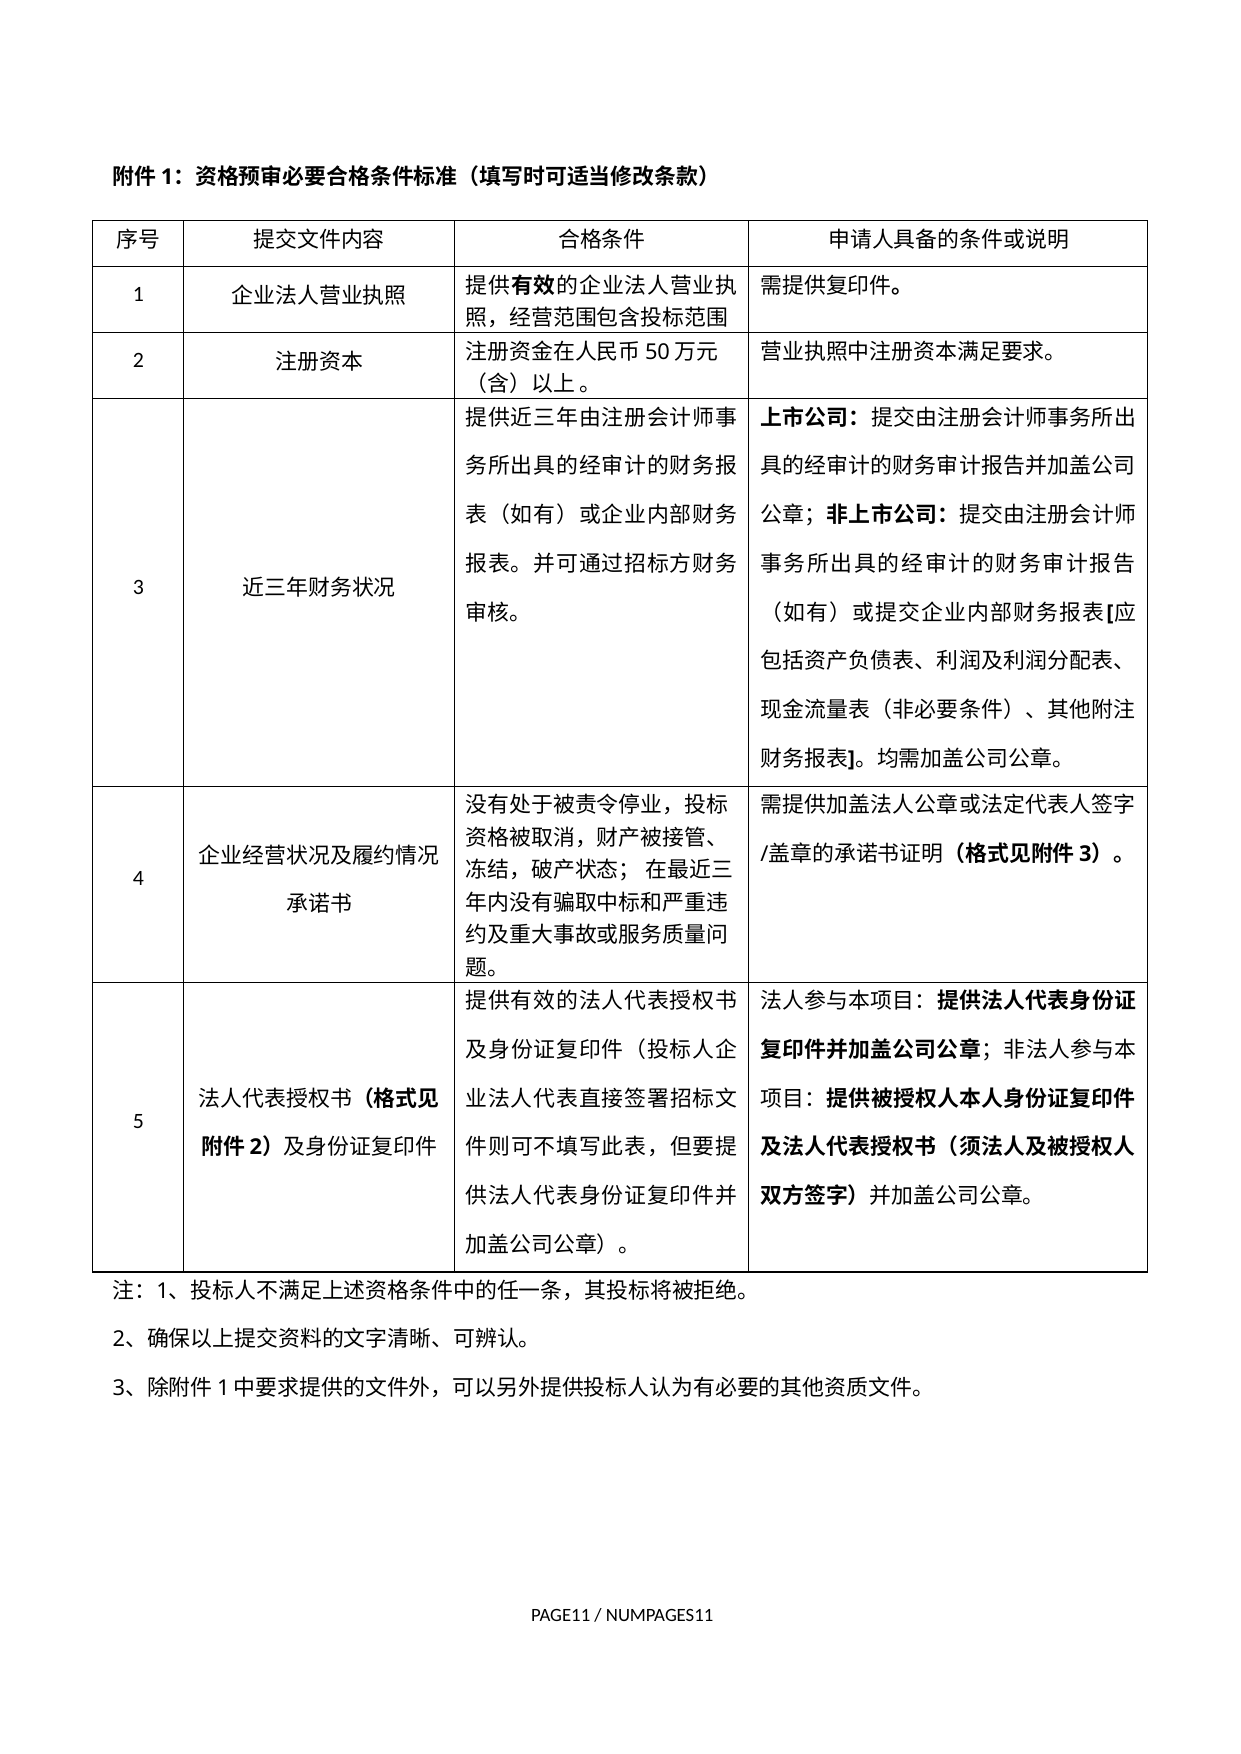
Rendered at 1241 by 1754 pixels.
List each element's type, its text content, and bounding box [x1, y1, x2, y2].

table_cell 注册资金在人民币50万元（含）以上 。 [455, 333, 748, 398]
table_header 合格条件 [455, 221, 748, 266]
text 2、确保以上提交资料的文字清晰、可辨认。 [112, 1321, 1128, 1353]
table_cell 没有处于被责令停业，投标资格被取消，财产被接管、冻结，破产状态； 在最近三年内没有骗取中标和严重违约及重大事故或服务质量问题。 [455, 787, 748, 982]
text 3、除附件1中要求提供的文件外，可以另外提供投标人认为有必要的其他资质文件。 [112, 1369, 1128, 1402]
table_cell 4 [93, 787, 183, 982]
table_cell 提供有效的法人代表授权书及身份证复印件（投标人企业法人代表直接签署招标文件则可不填写此表，但要提供法人代表身份证复印件并加盖公司公章）。 [455, 983, 748, 1271]
table_cell 3 [93, 399, 183, 786]
table_cell 1 [93, 267, 183, 332]
table_cell 上市公司：提交由注册会计师事务所出具的经审计的财务审计报告并加盖公司公章；非上市公司：提交由注册会计师事务所出具的经审计的财务审计报告（如有）或提交企业内部财务报表[应包括资产负债表、利润及利润分配表、现金流量表（非必要条件）、其他附注财务报表]。均需加盖公司公章。 [749, 399, 1147, 786]
table_cell 法人参与本项目：提供法人代表身份证复印件并加盖公司公章；非法人参与本项目：提供被授权人本人身份证复印件及法人代表授权书（须法人及被授权人双方签字）并加盖公司公章。 [749, 983, 1147, 1271]
table_cell 需提供加盖法人公章或法定代表人签字/盖章的承诺书证明（格式见附件3）。 [749, 787, 1147, 982]
table_cell 提供有效的企业法人营业执照，经营范围包含投标范围 [455, 267, 748, 332]
table_cell 需提供复印件。 [749, 267, 1147, 332]
text 注：1、投标人不满足上述资格条件中的任一条，其投标将被拒绝。 [112, 1273, 1128, 1305]
text 附件1：资格预审必要合格条件标准（填写时可适当修改条款） [112, 158, 1128, 191]
table_header 提交文件内容 [184, 221, 454, 266]
table_cell 注册资本 [184, 333, 454, 398]
table_header 序号 [93, 221, 183, 266]
table_cell 营业执照中注册资本满足要求。 [749, 333, 1147, 398]
table_cell 法人代表授权书（格式见附件2）及身份证复印件 [184, 983, 454, 1271]
table_cell 企业经营状况及履约情况承诺书 [184, 787, 454, 982]
table_cell 5 [93, 983, 183, 1271]
table_cell 近三年财务状况 [184, 399, 454, 786]
table_cell 2 [93, 333, 183, 398]
table_cell 提供近三年由注册会计师事务所出具的经审计的财务报表（如有）或企业内部财务报表。并可通过招标方财务审核。 [455, 399, 748, 786]
table_cell 企业法人营业执照 [184, 267, 454, 332]
table_header 申请人具备的条件或说明 [749, 221, 1147, 266]
